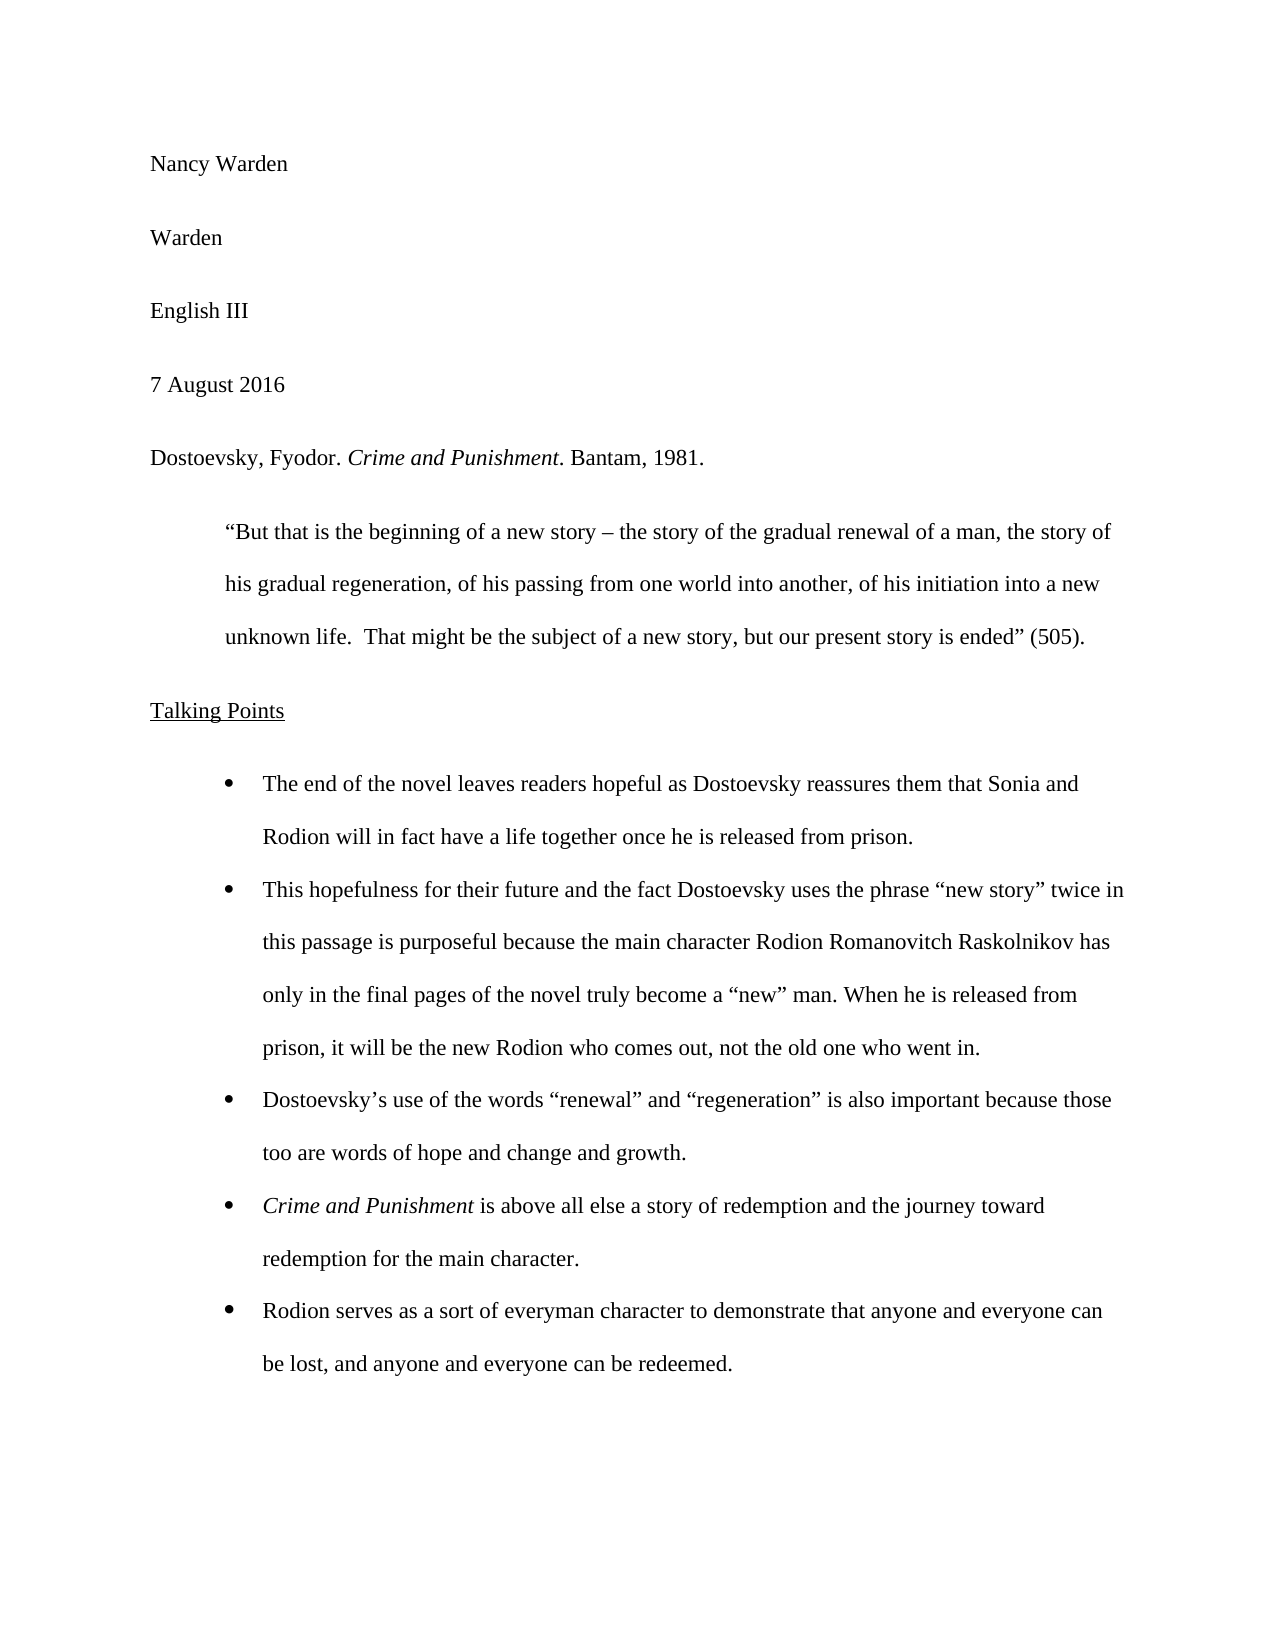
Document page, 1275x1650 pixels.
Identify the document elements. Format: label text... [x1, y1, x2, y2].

list Dostoevsky’s use of the words “renewal” and “regeneration” is also important because those too are words of hope and change and growth. [225, 1086, 1125, 1166]
list This hopefulness for their future and the fact Dostoevsky uses the phrase “new story” twice in this passage is purposeful because the main character Rodion Romanovitch Raskolnikov has only in the final pages of the novel truly become a “new” man. When he is released from prison, it will be the new Rodion who comes out, not the old one who went in. [225, 876, 1125, 1060]
list Crime and Punishment is above all else a story of redemption and the journey toward redemption for the main character. [225, 1192, 1125, 1271]
text Warden [150, 223, 1125, 250]
list Rodion serves as a sort of everyman character to demonstrate that anyone and everyone can be lost, and anyone and everyone can be redeemed. [225, 1297, 1125, 1377]
list The end of the novel leaves readers hopeful as Dostoevsky reassures them that Sonia and Rodion will in fact have a life together once he is released from prison. [225, 770, 1125, 849]
text Talking Points [150, 697, 1125, 723]
text 7 August 2016 [150, 371, 1125, 397]
text Nancy Warden [150, 150, 1125, 176]
text English III [150, 297, 1125, 323]
text “But that is the beginning of a new story – the story of the gradual renewal of a man, the story of his gradual regeneration, of his passing from one world into another, of his initiation into a new unknown life. That might be the subject of a new story, but our present story is ended” (505). [225, 518, 1125, 649]
text Dostoevsky, Fyodor. Crime and Punishment. Bantam, 1981. [150, 444, 1125, 471]
